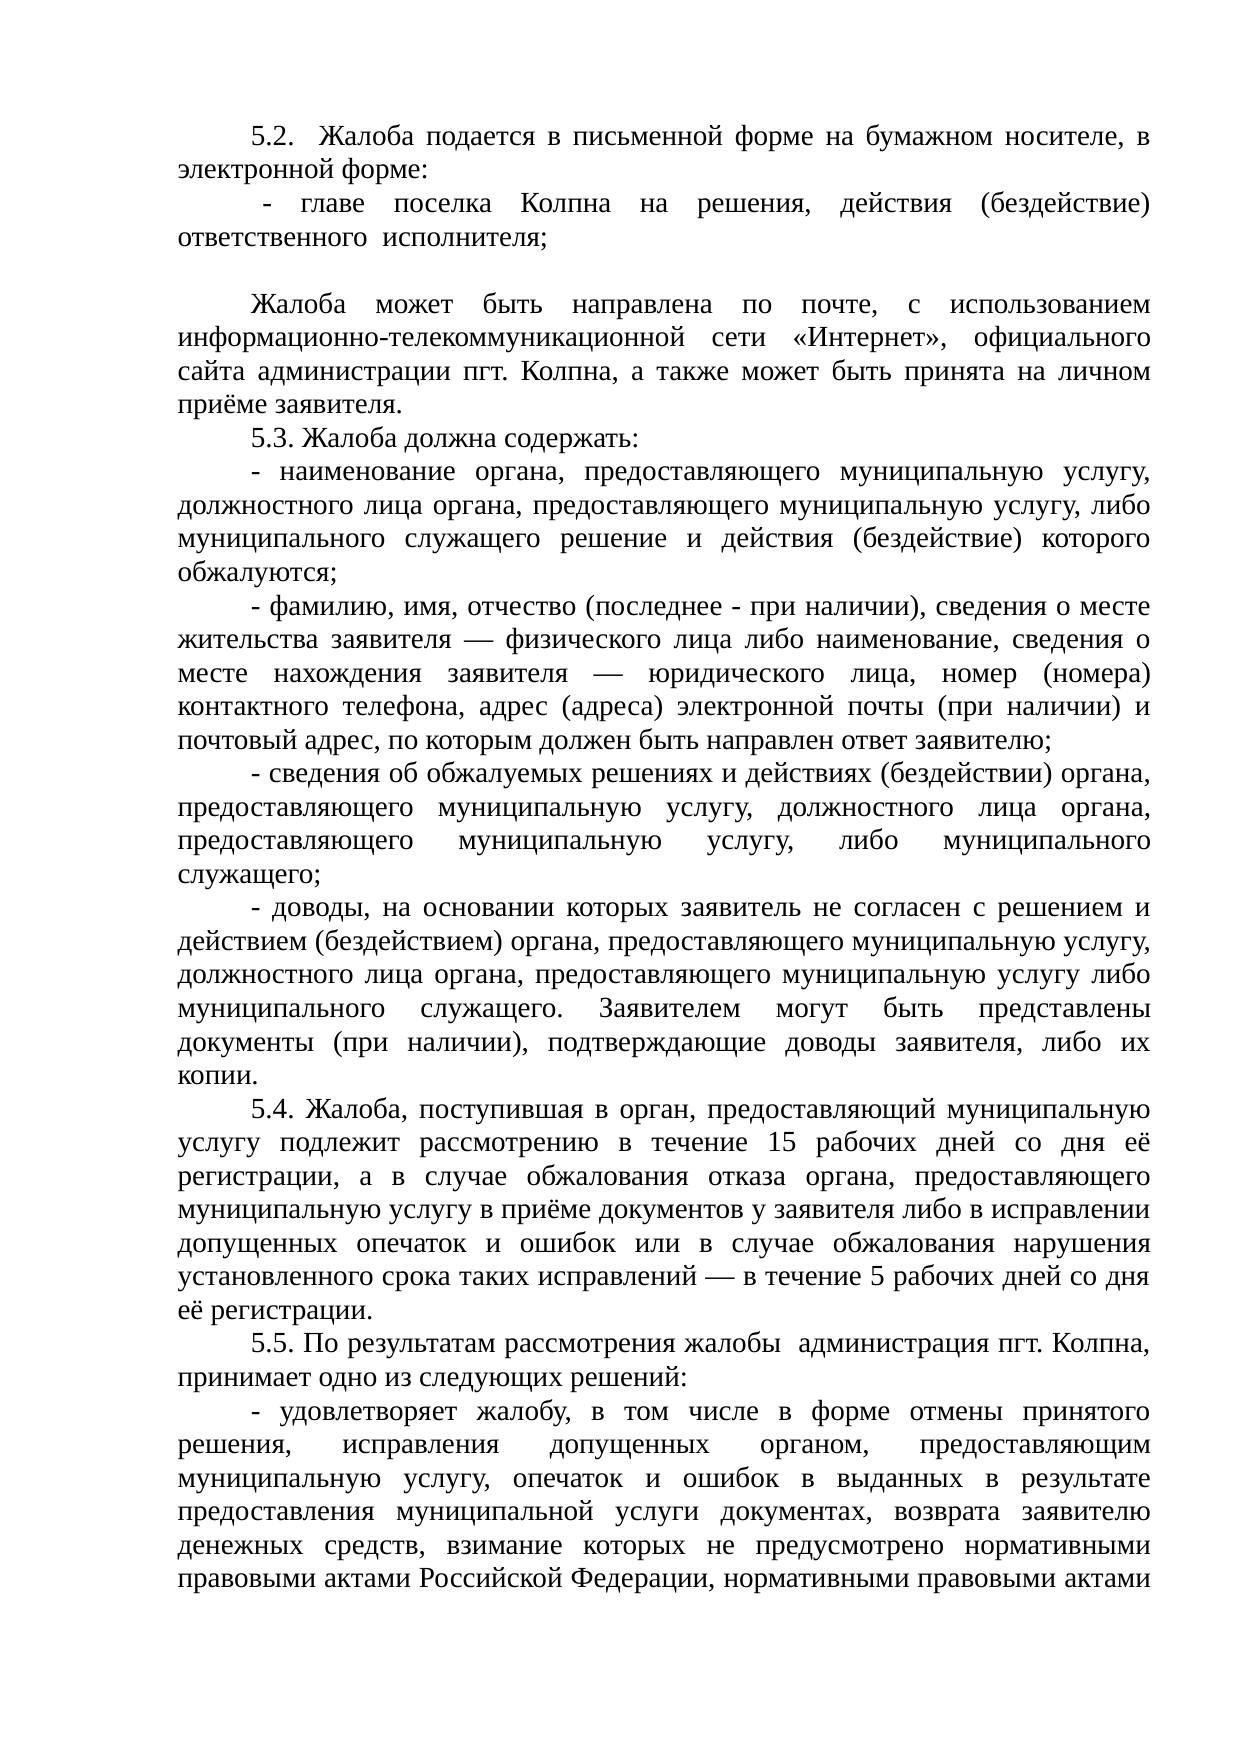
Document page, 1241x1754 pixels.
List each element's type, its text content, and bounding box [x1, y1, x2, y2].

text - фамилию, имя, отчество (последнее - при наличии), сведения о месте жительства заявителя — физического лица либо наименование, сведения о месте нахождения заявителя — юридического лица, номер (номера) контактного телефона, адрес (адреса) электронной почты (при наличии) и почтовый адрес, по которым должен быть направлен ответ заявителю; [177, 588, 1152, 755]
list - главе поселка Колпна на решения, действия (бездействие) ответственного исполнителя; [177, 185, 1152, 252]
text - сведения об обжалуемых решениях и действиях (бездействии) органа, предоставляющего муниципальную услугу, должностного лица органа, предоставляющего муниципальную услугу, либо муниципального служащего; [177, 755, 1152, 889]
text 5.5. По результатам рассмотрения жалобы администрация пгт. Колпна, принимает одно из следующих решений: [177, 1326, 1152, 1393]
text 5.3. Жалоба должна содержать: [177, 420, 1152, 453]
text 5.2. Жалоба подается в письменной форме на бумажном носителе, в электронной форме: [177, 118, 1152, 185]
text Жалоба может быть направлена по почте, с использованием информационно-телекоммуникационной сети «Интернет», официального сайта администрации пгт. Колпна, а также может быть принята на личном приёме заявителя. [177, 286, 1152, 420]
text 5.4. Жалоба, поступившая в орган, предоставляющий муниципальную услугу подлежит рассмотрению в течение 15 рабочих дней со дня её регистрации, а в случае обжалования отказа органа, предоставляющего муниципальную услугу в приёме документов у заявителя либо в исправлении допущенных опечаток и ошибок или в случае обжалования нарушения установленного срока таких исправлений — в течение 5 рабочих дней со дня её регистрации. [177, 1091, 1152, 1326]
text - доводы, на основании которых заявитель не согласен с решением и действием (бездействием) органа, предоставляющего муниципальную услугу, должностного лица органа, предоставляющего муниципальную услугу либо муниципального служащего. Заявителем могут быть представлены документы (при наличии), подтверждающие доводы заявителя, либо их копии. [177, 889, 1152, 1091]
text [177, 1393, 1152, 1594]
text - наименование органа, предоставляющего муниципальную услугу, должностного лица органа, предоставляющего муниципальную услугу, либо муниципального служащего решение и действия (бездействие) которого обжалуются; [177, 453, 1152, 588]
